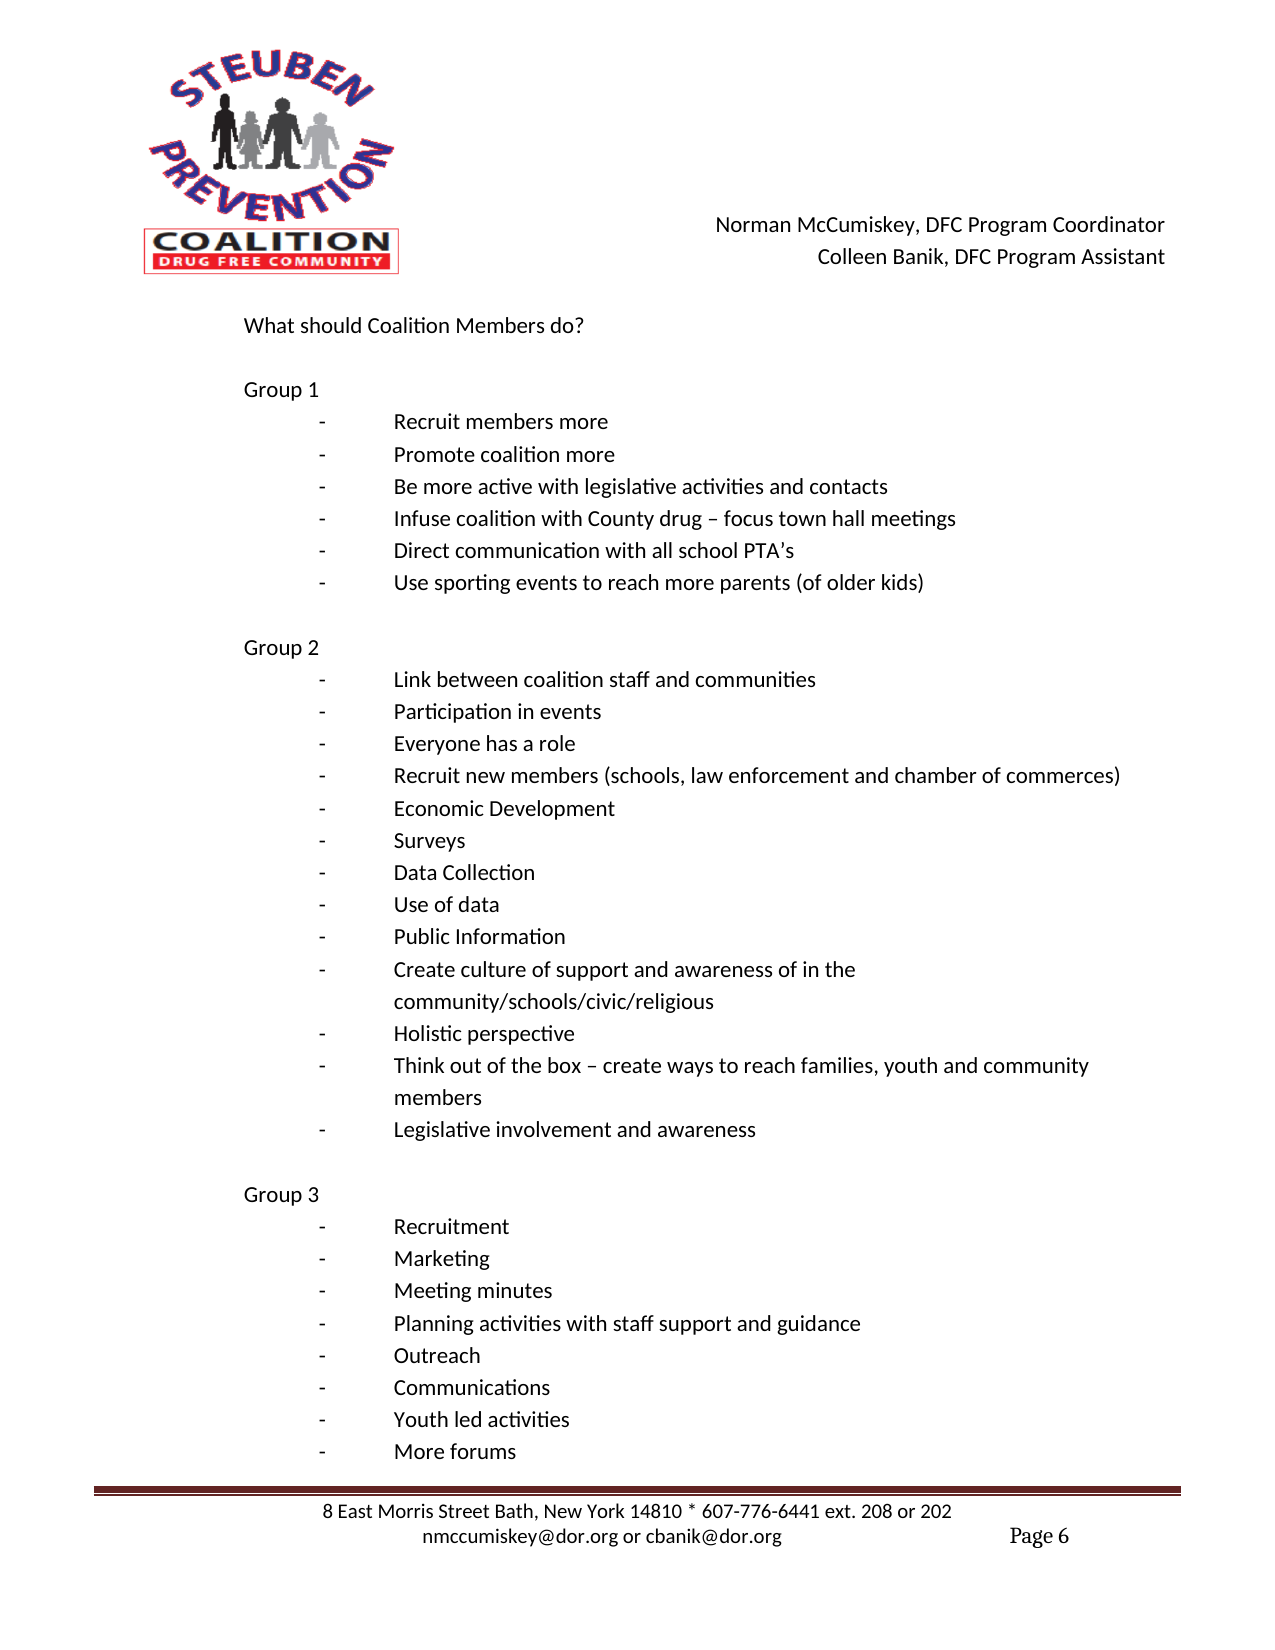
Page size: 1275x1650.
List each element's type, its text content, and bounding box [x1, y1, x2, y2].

list What should Coalition Members do? [244, 311, 1181, 339]
list - Holistic perspective [244, 1019, 1181, 1047]
list - Meeting minutes [244, 1277, 1181, 1304]
list - Create culture of support and awareness of in the community/schools/civic/religious [319, 955, 1181, 1015]
list - Direct communication with all school PTA’s [244, 536, 1181, 564]
list - Think out of the box – create ways to reach families, youth and community members [319, 1051, 1181, 1111]
list - Use of data [244, 890, 1181, 918]
list - Promote coalition more [244, 440, 1181, 468]
list - Economic Development [244, 794, 1181, 822]
list - Data Collection [244, 858, 1181, 886]
list - More forums [244, 1437, 1181, 1466]
list Group 3 [244, 1180, 1181, 1208]
list - Public Information [244, 922, 1181, 951]
list - Youth led activities [244, 1405, 1181, 1433]
list - Link between coalition staff and communities [244, 665, 1181, 693]
list - Infuse coalition with County drug – focus town hall meetings [244, 504, 1181, 532]
list - Recruit new members (schools, law enforcement and chamber of commerces) [244, 762, 1181, 789]
list - Planning activities with staff support and guidance [244, 1309, 1181, 1337]
list - Surveys [244, 826, 1181, 854]
list - Outreach [244, 1341, 1181, 1369]
list - Legislative involvement and awareness [244, 1116, 1181, 1144]
list Group 1 [244, 375, 1181, 403]
list - Marketing [244, 1244, 1181, 1272]
list - Recruit members more [244, 407, 1181, 436]
list - Recruitment [244, 1212, 1181, 1240]
list - Be more active with legislative activities and contacts [244, 472, 1181, 500]
list Group 2 [244, 633, 1181, 661]
list - Communications [244, 1373, 1181, 1401]
list - Use sporting events to reach more parents (of older kids) [244, 568, 1181, 596]
list - Participation in events [244, 697, 1181, 725]
list - Everyone has a role [244, 729, 1181, 757]
